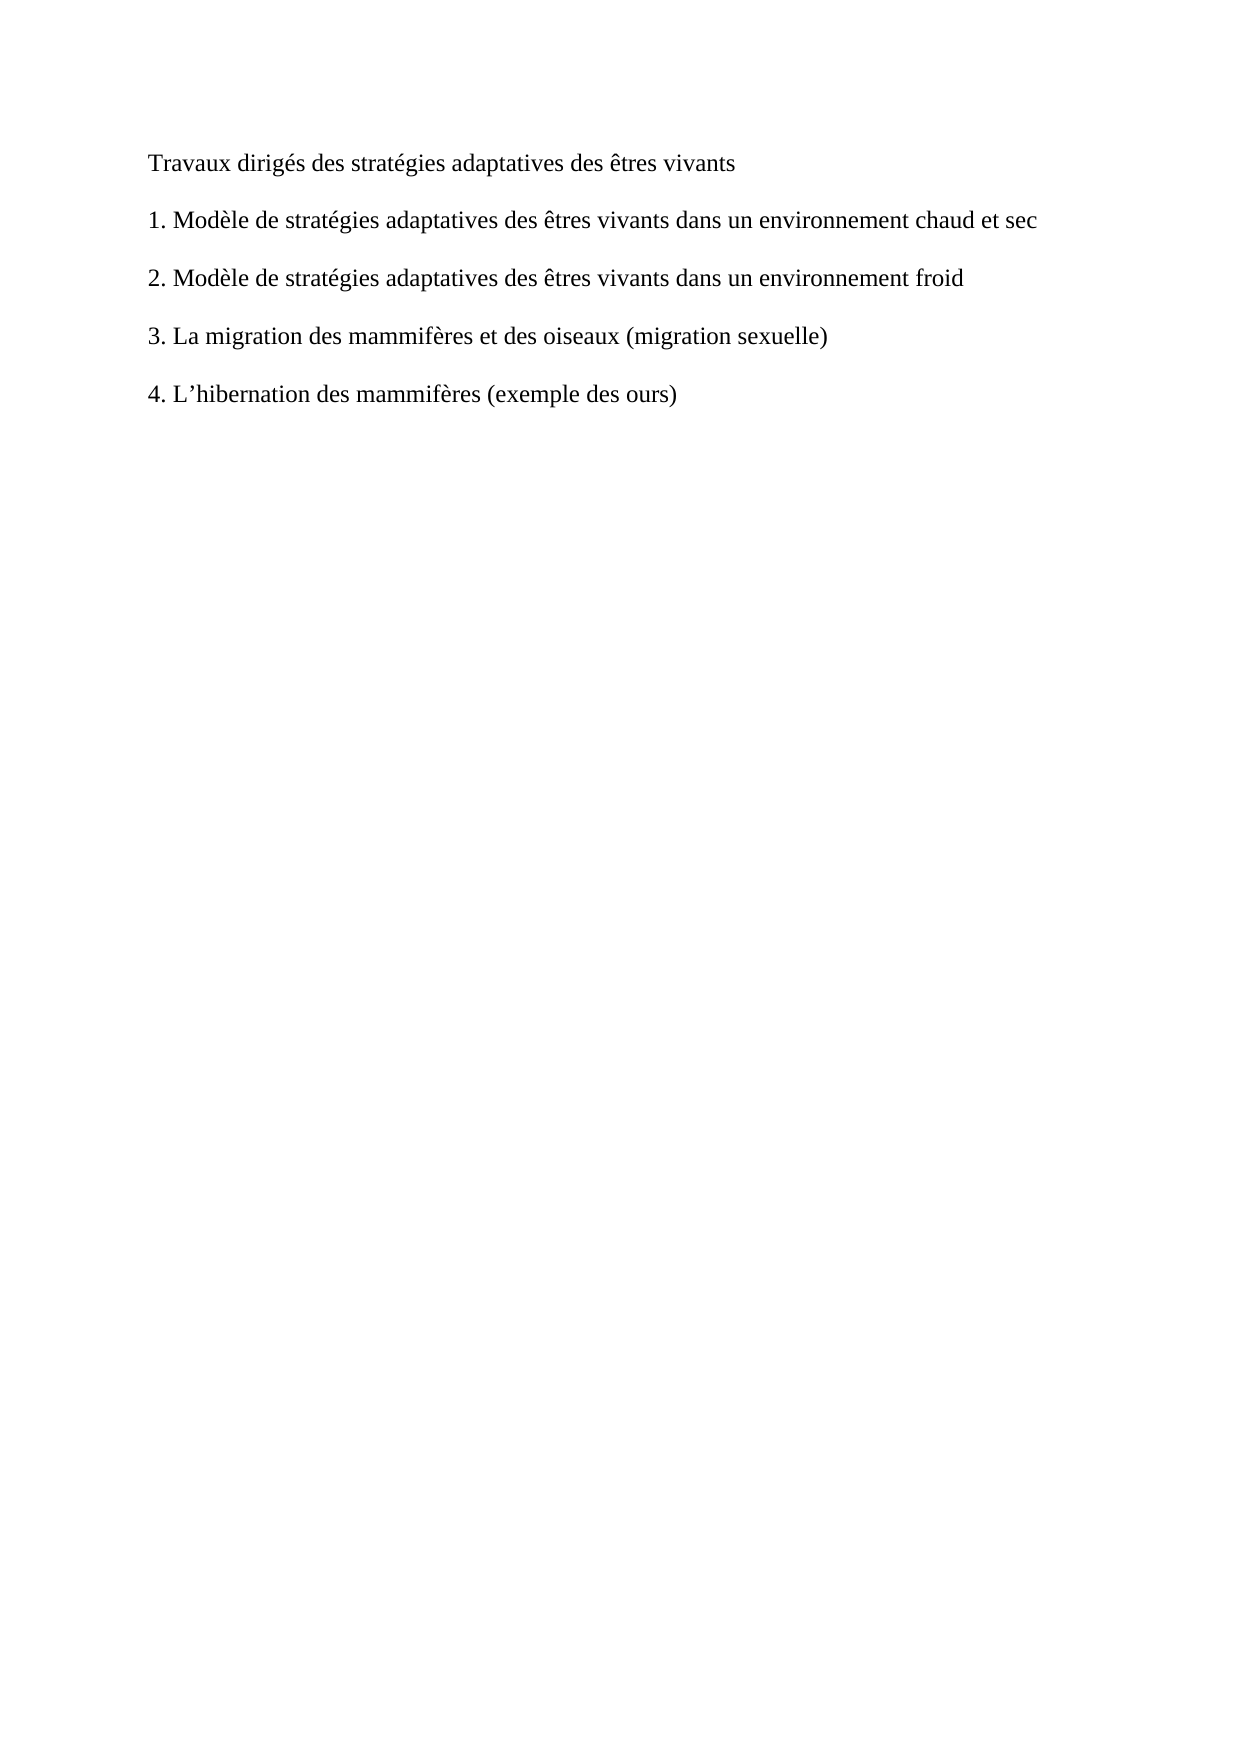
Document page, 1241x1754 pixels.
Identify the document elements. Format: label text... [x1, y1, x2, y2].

text 2. Modèle de stratégies adaptatives des êtres vivants dans un environnement froid [148, 263, 1093, 292]
text 3. La migration des mammifères et des oiseaux (migration sexuelle) [148, 321, 1093, 350]
text Travaux dirigés des stratégies adaptatives des êtres vivants [148, 148, 1093, 176]
text 1. Modèle de stratégies adaptatives des êtres vivants dans un environnement chaud et sec [148, 206, 1093, 234]
text 4. L’hibernation des mammifères (exemple des ours) [148, 379, 1093, 408]
